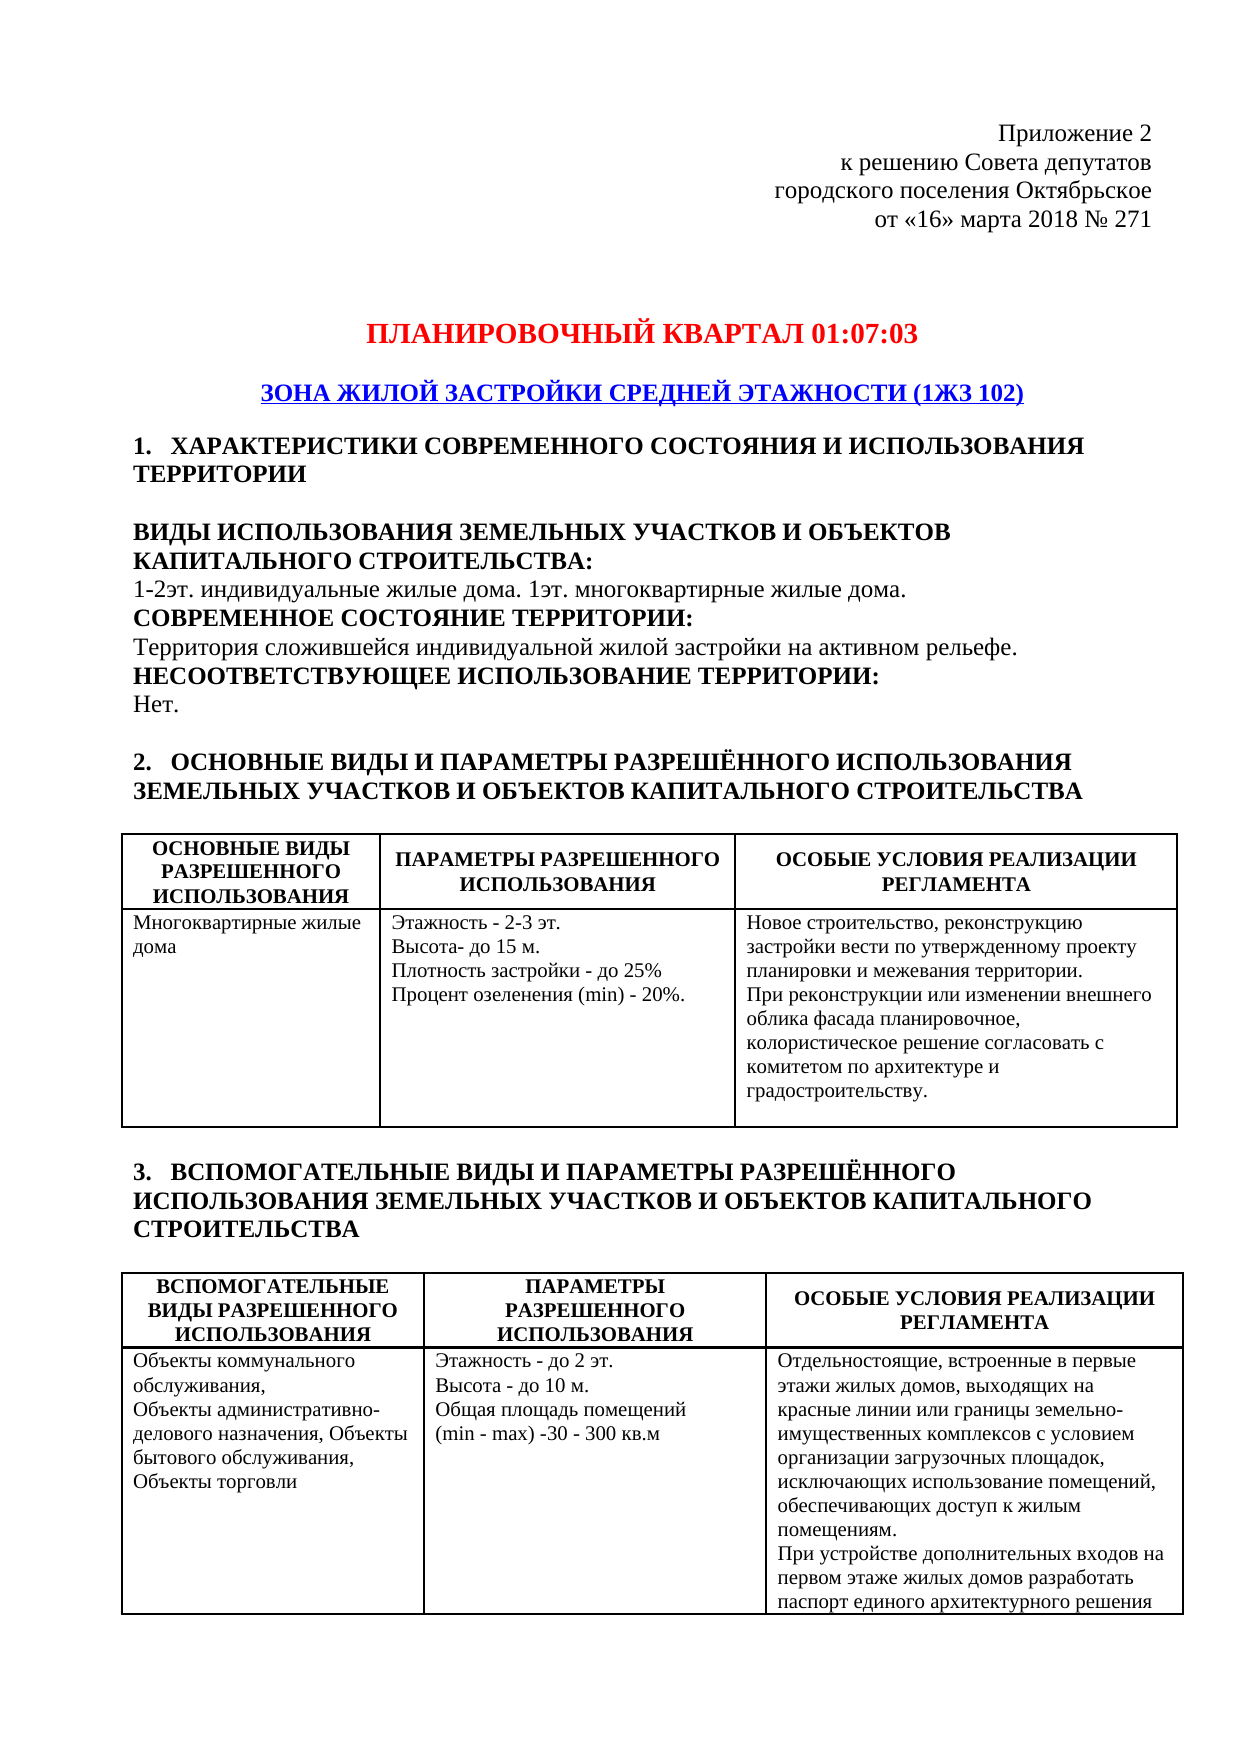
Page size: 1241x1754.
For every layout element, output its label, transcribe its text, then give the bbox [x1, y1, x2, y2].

text СОВРЕМЕННОЕ СОСТОЯНИЕ ТЕРРИТОРИИ: [133, 603, 1152, 632]
table_header ОСНОВНЫЕ ВИДЫ РАЗРЕШЕННОГО ИСПОЛЬЗОВАНИЯ [123, 835, 379, 908]
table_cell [425, 1349, 765, 1613]
table_cell Многоквартирные жилые дома [123, 910, 379, 1126]
text городского поселения Октябрьское [133, 176, 1152, 204]
text к решению Совета депутатов [133, 147, 1152, 176]
text 2. ОСНОВНЫЕ ВИДЫ И ПАРАМЕТРЫ РАЗРЕШЁННОГО ИСПОЛЬЗОВАНИЯ ЗЕМЕЛЬНЫХ УЧАСТКОВ И ОБЪЕКТОВ КАПИТАЛЬНОГО СТРОИТЕЛЬСТВА [133, 747, 1152, 804]
text ПЛАНИРОВОЧНЫЙ КВАРТАЛ 01:07:03 [133, 316, 1152, 349]
text НЕСООТВЕТСТВУЮЩЕЕ ИСПОЛЬЗОВАНИЕ ТЕРРИТОРИИ: [133, 661, 1152, 689]
table_cell Новое строительство, реконструкцию застройки вести по утвержденному проекту планировки и межевания территории. При реконструкции или изменении внешнего облика фасада планировочное, колористическое решение согласовать с комитетом по архитектуре и градостроительству. [736, 910, 1176, 1126]
text ЗОНА ЖИЛОЙ ЗАСТРОЙКИ СРЕДНЕЙ ЭТАЖНОСТИ (1ЖЗ 102) [133, 378, 1152, 407]
table_header ОСОБЫЕ УСЛОВИЯ РЕАЛИЗАЦИИ РЕГЛАМЕНТА [767, 1274, 1182, 1346]
table_header ПАРАМЕТРЫ РАЗРЕШЕННОГО ИСПОЛЬЗОВАНИЯ [425, 1274, 765, 1346]
text от «16» марта 2018 № 271 [133, 204, 1152, 233]
text Территория сложившейся индивидуальной жилой застройки на активном рельефе. [133, 632, 1152, 661]
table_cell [123, 1349, 423, 1613]
text 1. ХАРАКТЕРИСТИКИ СОВРЕМЕННОГО СОСТОЯНИЯ И ИСПОЛЬЗОВАНИЯ ТЕРРИТОРИИ [133, 431, 1152, 488]
table_header ОСОБЫЕ УСЛОВИЯ РЕАЛИЗАЦИИ РЕГЛАМЕНТА [736, 835, 1176, 908]
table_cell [767, 1349, 1182, 1613]
table_header ВСПОМОГАТЕЛЬНЫЕ ВИДЫ РАЗРЕШЕННОГО ИСПОЛЬЗОВАНИЯ [123, 1274, 423, 1346]
table_header ПАРАМЕТРЫ РАЗРЕШЕННОГО ИСПОЛЬЗОВАНИЯ [381, 835, 734, 908]
text 1-2эт. индивидуальные жилые дома. 1эт. многоквартирные жилые дома. [133, 574, 1152, 603]
table_cell Этажность - 2-3 эт. Высота- до . Плотность застройки - до 25% Процент озеленения (min) - 20%. [381, 910, 734, 1126]
text 3. ВСПОМОГАТЕЛЬНЫЕ ВИДЫ И ПАРАМЕТРЫ РАЗРЕШЁННОГО ИСПОЛЬЗОВАНИЯ ЗЕМЕЛЬНЫХ УЧАСТКОВ И ОБЪЕКТОВ КАПИТАЛЬНОГО СТРОИТЕЛЬСТВА [133, 1157, 1152, 1243]
text Приложение 2 [133, 118, 1152, 147]
text Нет. [133, 689, 1152, 718]
text ВИДЫ ИСПОЛЬЗОВАНИЯ ЗЕМЕЛЬНЫХ УЧАСТКОВ И ОБЪЕКТОВ КАПИТАЛЬНОГО СТРОИТЕЛЬСТВА: [133, 517, 1152, 574]
